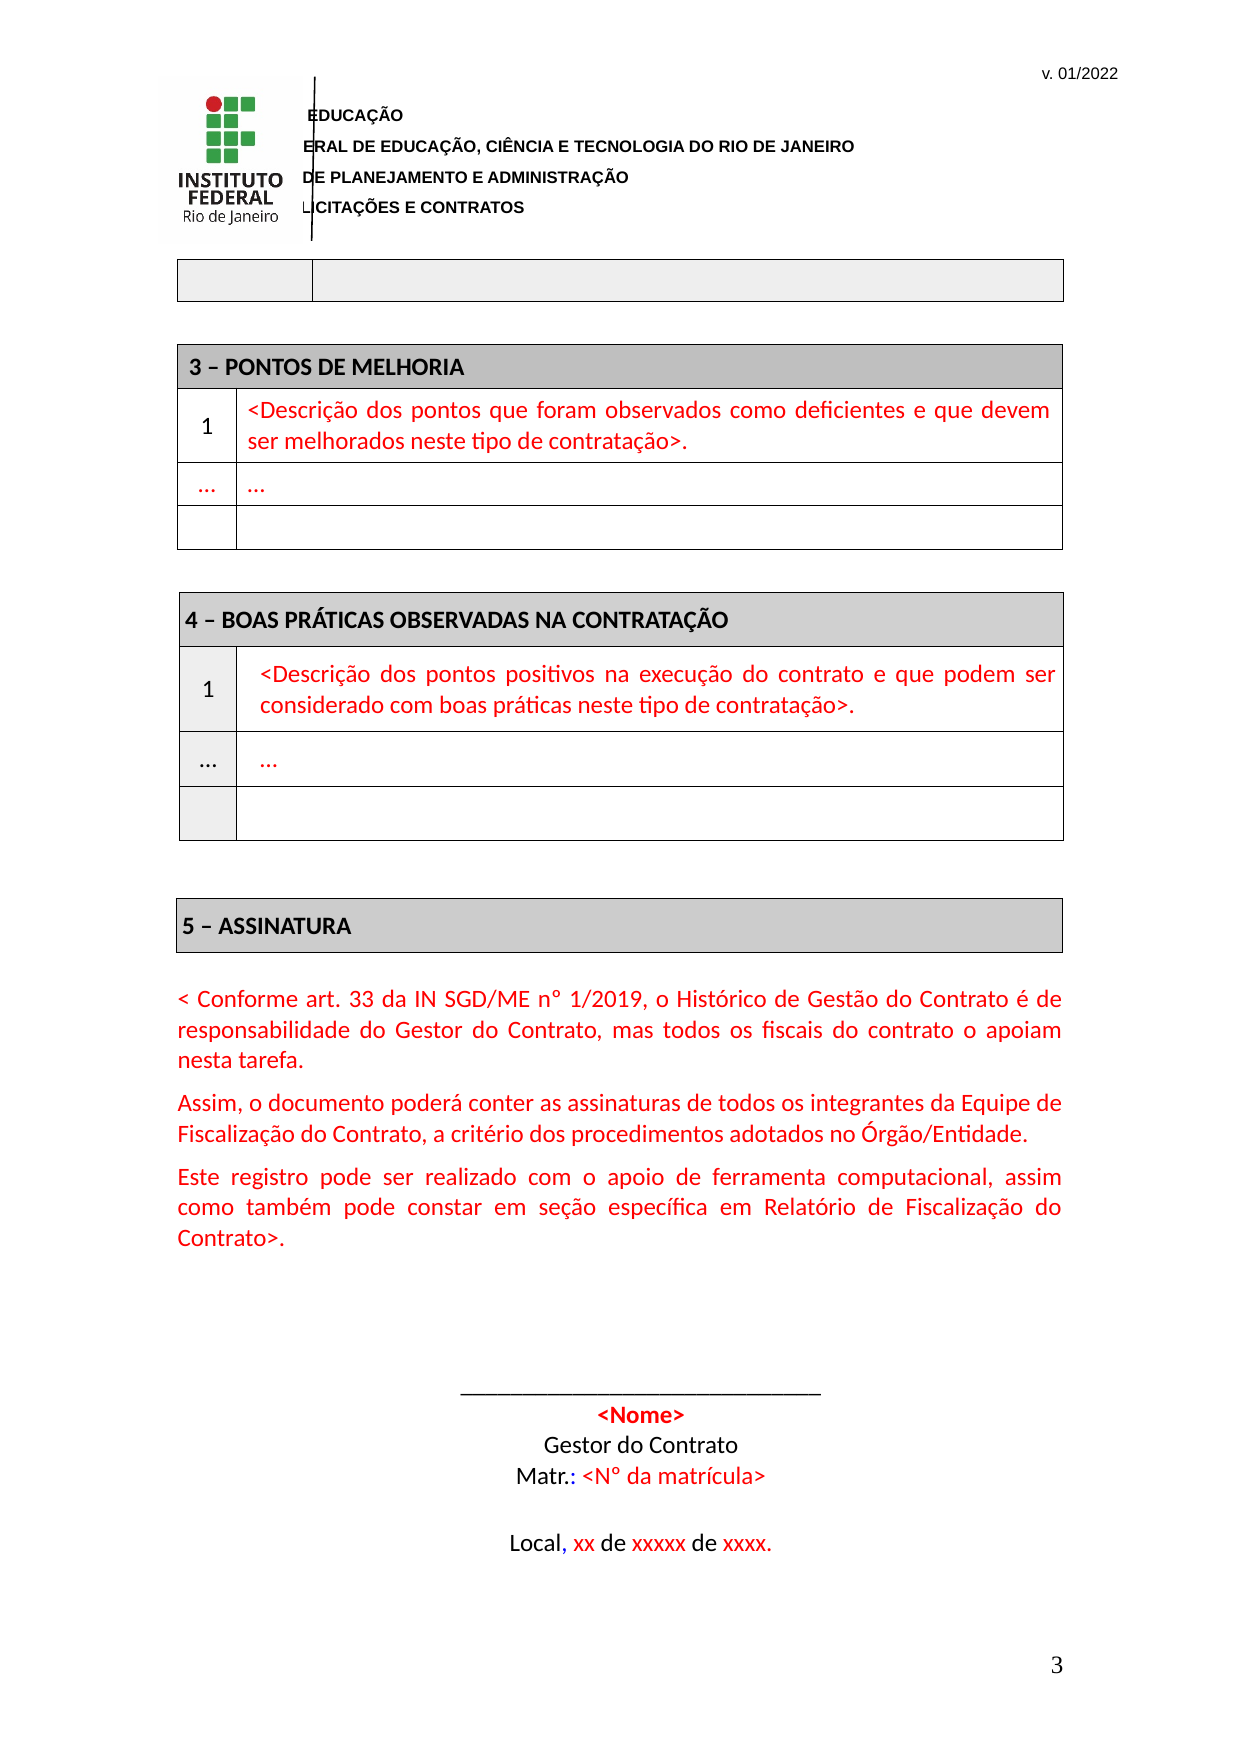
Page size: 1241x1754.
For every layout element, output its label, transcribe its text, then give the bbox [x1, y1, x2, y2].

text < Conforme art. 33 da IN SGD/ME nº 1/2019, o Histórico de Gestão do Contrato é de responsabilidade do Gestor do Contrato, mas todos os fiscais do contrato o apoiam nesta tarefa. [177, 983, 1063, 1075]
text <Nome> [218, 1399, 1063, 1430]
table_cell … [178, 463, 236, 505]
table_cell [180, 787, 236, 840]
table_cell … [237, 732, 1063, 786]
table_cell [237, 787, 1063, 840]
table_cell <Descrição dos pontos que foram observados como deficientes e que devem ser melhorados neste tipo de contratação>. [237, 389, 1062, 462]
table_header 5 – ASSINATURA [177, 899, 1062, 952]
table_cell 1 [178, 389, 236, 462]
table_cell [178, 506, 236, 548]
text Local, xx de xxxxx de xxxx. [218, 1527, 1063, 1558]
table_header 4 – BOAS PRÁTICAS OBSERVADAS NA CONTRATAÇÃO [180, 593, 1063, 646]
table_cell … [237, 463, 1062, 505]
table_cell 1 [180, 647, 236, 731]
text Matr.: <Nº da matrícula> [218, 1460, 1063, 1491]
table_cell … [180, 732, 236, 786]
text Gestor do Contrato [218, 1430, 1063, 1460]
table_cell [178, 260, 312, 301]
text Este registro pode ser realizado com o apoio de ferramenta computacional, assim como também pode constar em seção específica em Relatório de Fiscalização do Contrato>. [177, 1161, 1063, 1252]
table_cell [237, 506, 1062, 548]
table_cell <Descrição dos pontos positivos na execução do contrato e que podem ser considerado com boas práticas neste tipo de contratação>. [237, 647, 1063, 731]
table_header 3 – PONTOS DE MELHORIA [178, 345, 1062, 388]
text _____________________________ [218, 1369, 1063, 1399]
text Assim, o documento poderá conter as assinaturas de todos os integrantes da Equipe de Fiscalização do Contrato, a critério dos procedimentos adotados no Órgão/Entidade. [177, 1087, 1063, 1148]
table_cell [313, 260, 1063, 301]
picture [156, 76, 303, 242]
